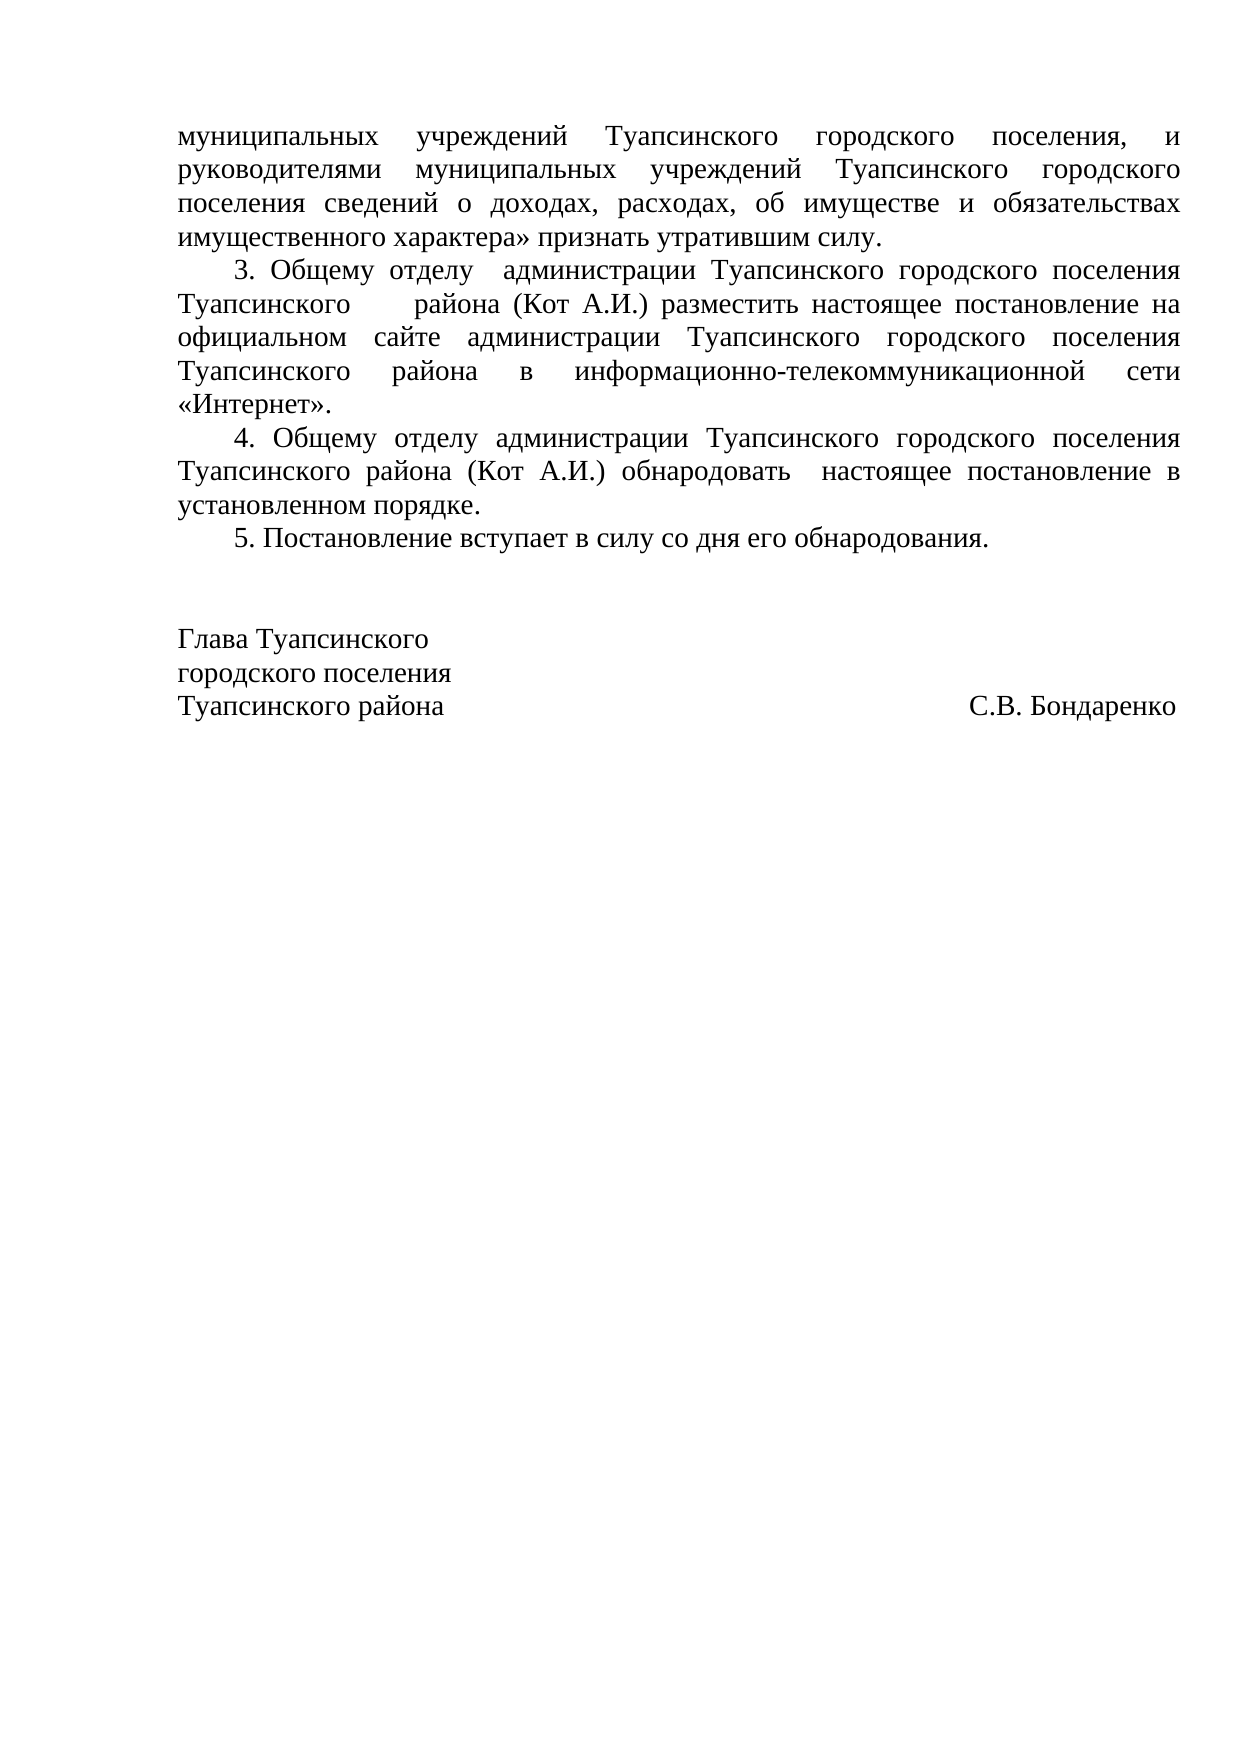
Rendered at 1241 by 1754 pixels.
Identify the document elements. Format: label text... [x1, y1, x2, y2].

text Глава Туапсинского [177, 621, 1181, 655]
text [177, 118, 1181, 252]
text 5. Постановление вступает в силу со дня его обнародования. [177, 521, 1181, 554]
text 4. Общему отделу администрации Туапсинского городского поселения Туапсинского района (Кот А.И.) обнародовать настоящее постановление в установленном порядке. [177, 420, 1181, 521]
text Туапсинского района С.В. Бондаренко [177, 688, 1181, 722]
text 3. Общему отделу администрации Туапсинского городского поселения Туапсинского района (Кот А.И.) разместить настоящее постановление на официальном сайте администрации Туапсинского городского поселения Туапсинского района в информационно-телекоммуникационной сети «Интернет». [177, 252, 1181, 420]
text городского поселения [177, 655, 1181, 688]
